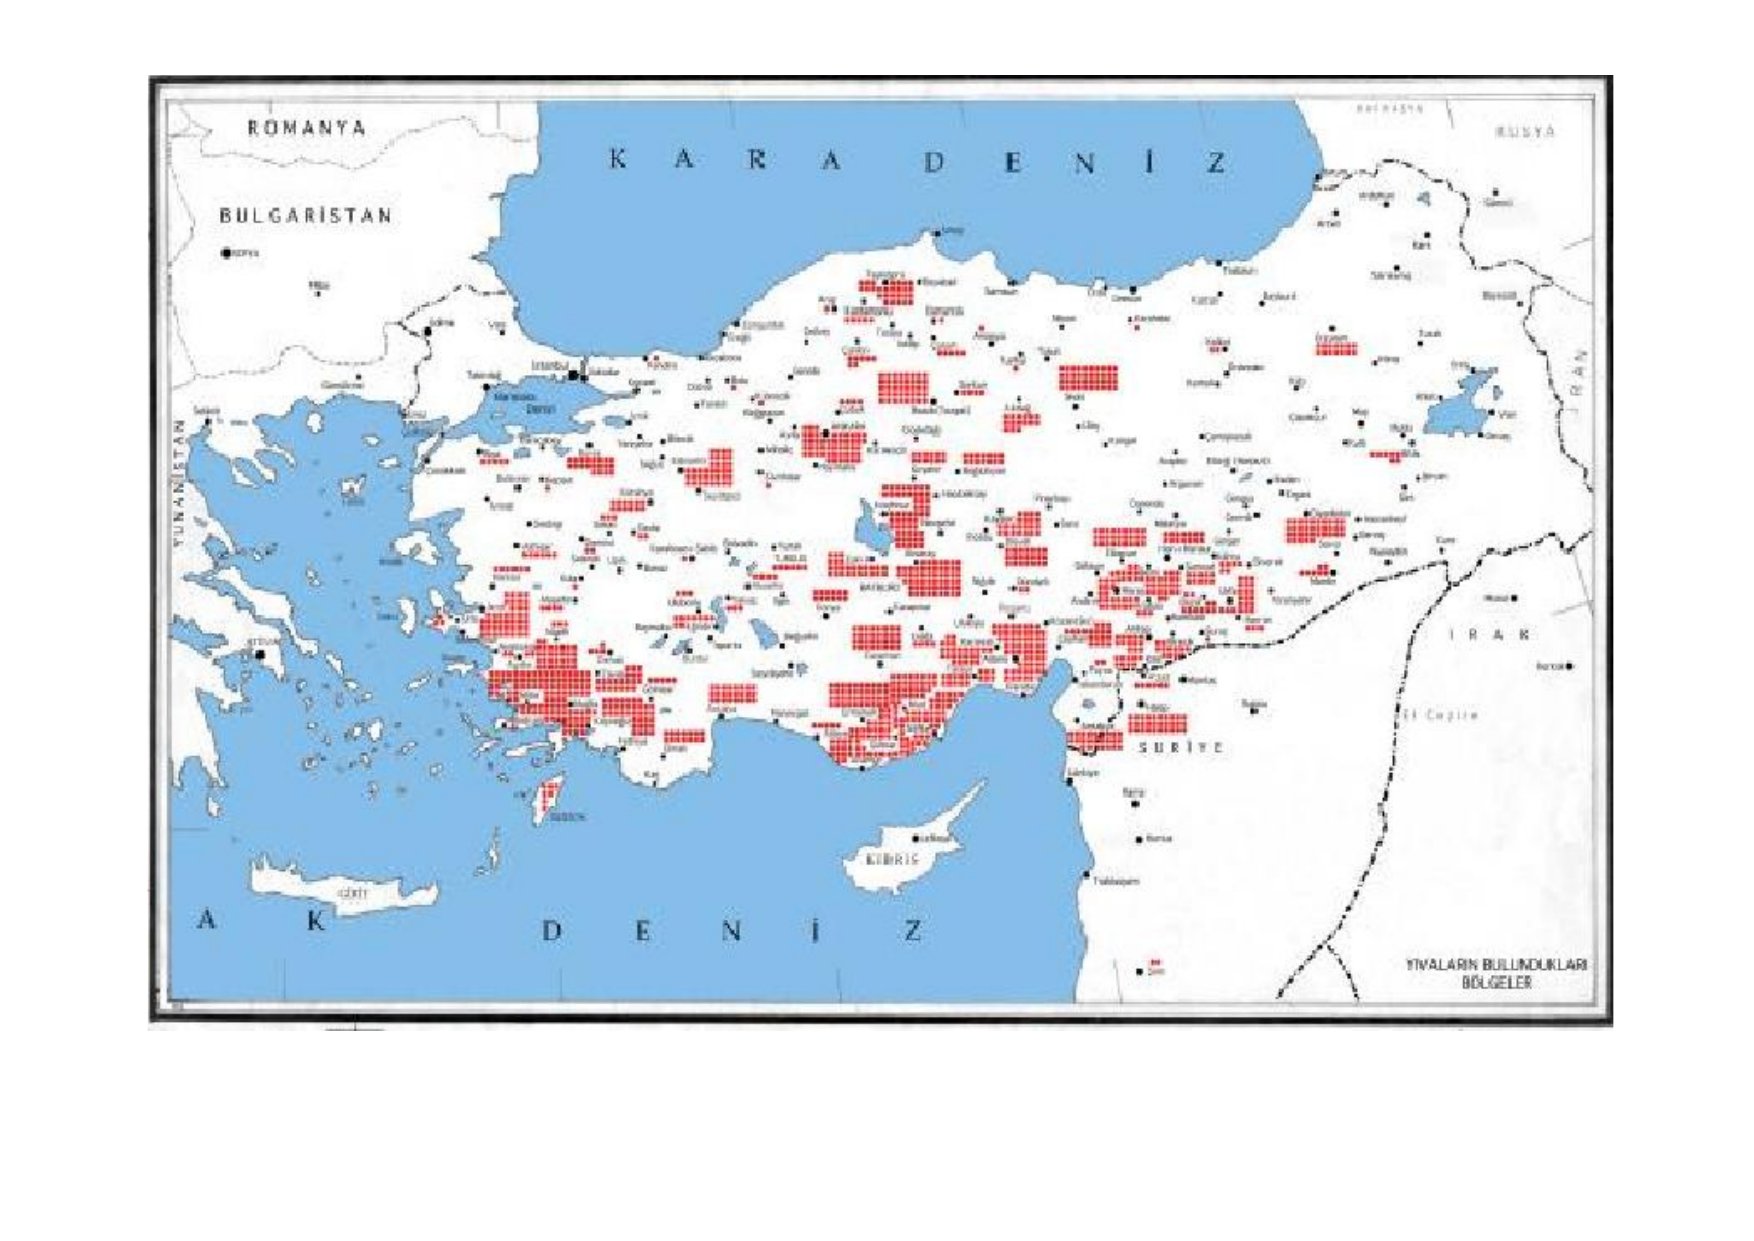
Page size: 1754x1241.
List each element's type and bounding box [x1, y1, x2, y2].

picture [147, 75, 1614, 1031]
